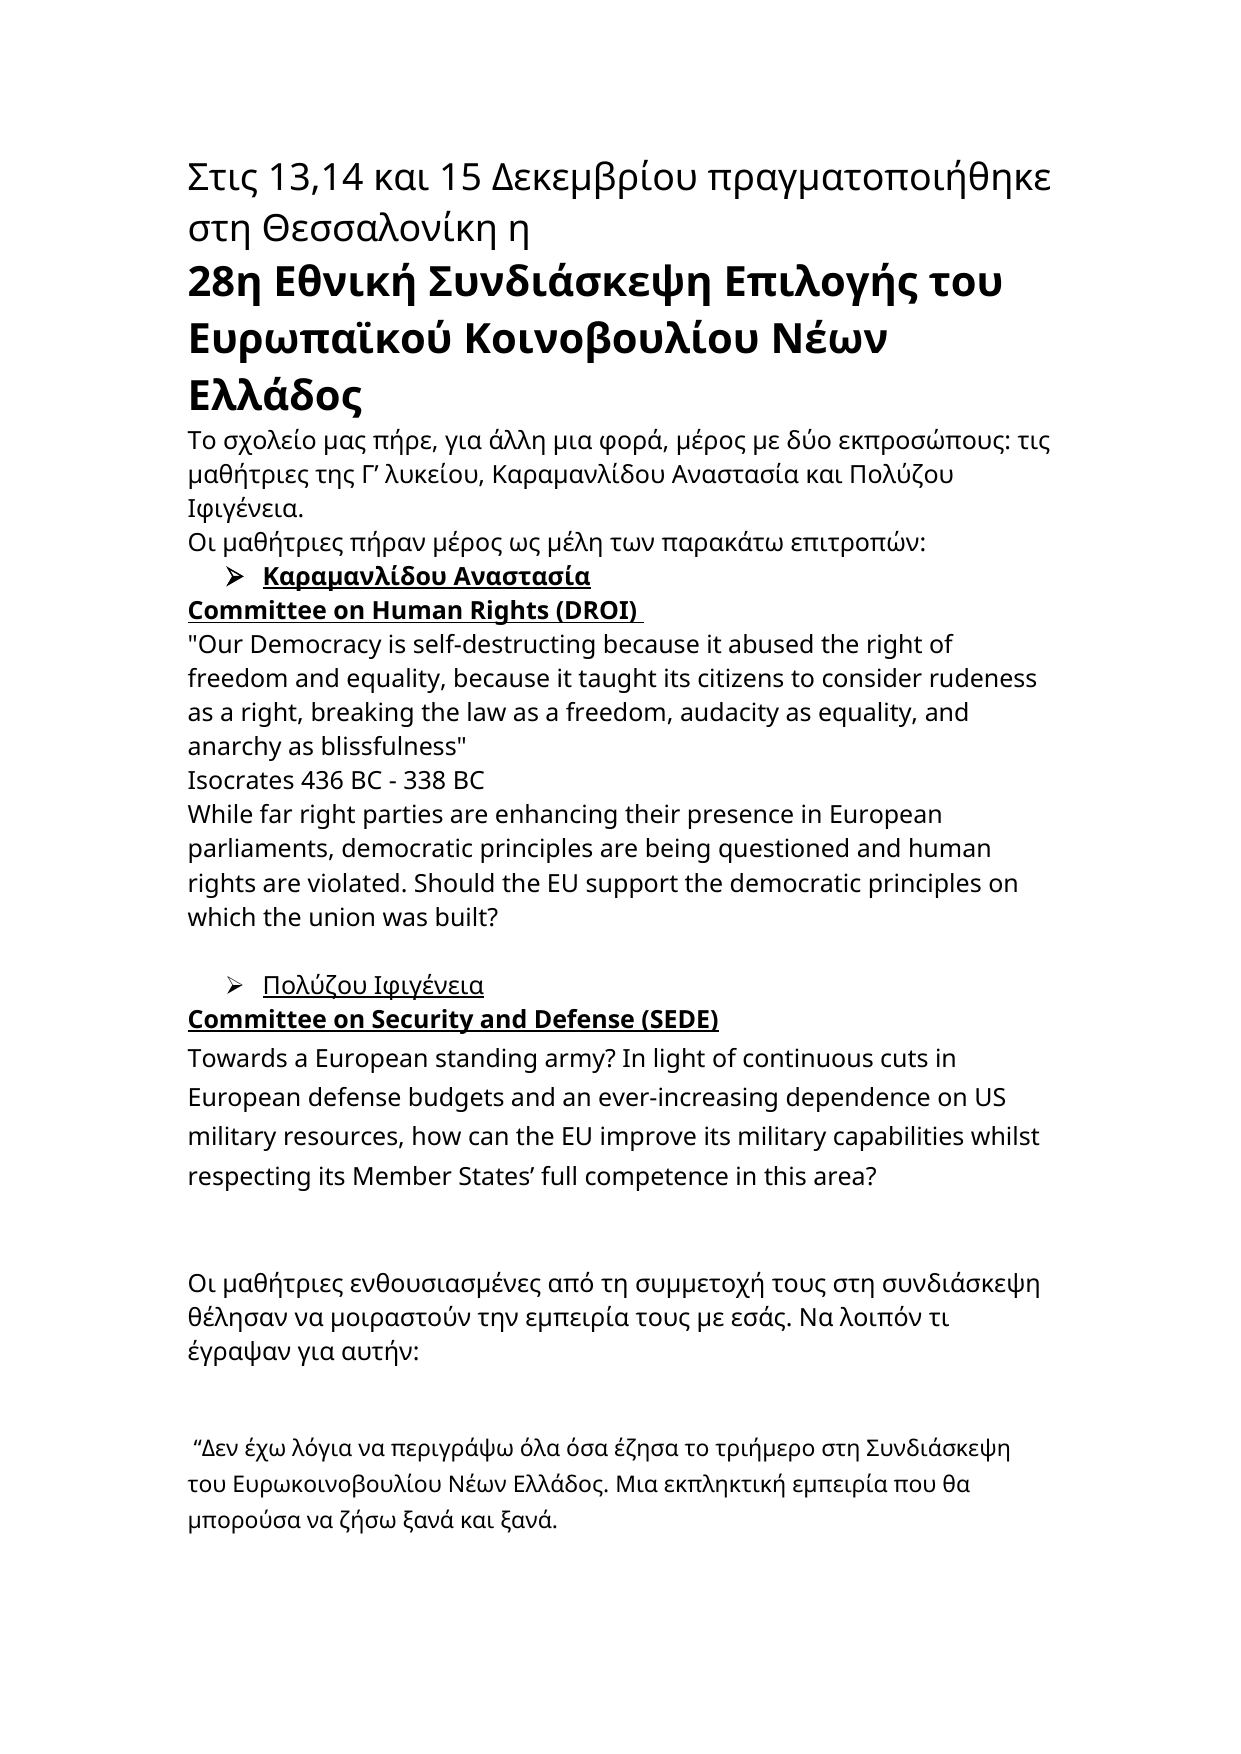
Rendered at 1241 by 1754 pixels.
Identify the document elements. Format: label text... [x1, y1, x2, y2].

text Ευρωπαϊκού Κοινοβουλίου Νέων Eλλάδος [187, 309, 1053, 422]
text Οι μαθήτριες πήραν μέρος ως μέλη των παρακάτω επιτροπών: [187, 524, 1053, 559]
text Committee on Human Rights (DROI) [187, 593, 1053, 627]
text 28η Εθνική Συνδιάσκεψη Επιλογής του [187, 252, 1053, 309]
list Πολύζου Ιφιγένεια [225, 967, 1053, 1001]
text Towards a European standing army? In light of continuous cuts in European defense budgets and an ever-increasing dependence on US military resources, how can the EU improve its military capabilities whilst respecting its Member States’ full competence in this area? [187, 1041, 1053, 1192]
text “Δεν έχω λόγια να περιγράψω όλα όσα έζησα το τριήμερο στη Συνδιάσκεψη του Ευρωκοινοβουλίου Νέων Ελλάδος. Μια εκπληκτική εμπειρία που θα μπορούσα να ζήσω ξανά και ξανά. [187, 1432, 1053, 1535]
text Committee on Security and Defense (SEDE) [187, 1001, 1053, 1036]
text Isocrates 436 BC - 338 BC [187, 763, 1053, 797]
list Καραμανλίδου Αναστασία [225, 559, 1053, 593]
text "Our Democracy is self-destructing because it abused the right of freedom and equality, because it taught its citizens to consider rudeness as a right, breaking the law as a freedom, audacity as equality, and anarchy as blissfulness" [187, 627, 1053, 763]
text Οι μαθήτριες ενθουσιασμένες από τη συμμετοχή τους στη συνδιάσκεψη θέλησαν να μοιραστούν την εμπειρία τους με εσάς. Να λοιπόν τι έγραψαν για αυτήν: [187, 1265, 1053, 1368]
text While far right parties are enhancing their presence in European parliaments, democratic principles are being questioned and human rights are violated. Should the EU support the democratic principles on which the union was built? [187, 797, 1053, 933]
text Το σχολείο μας πήρε, για άλλη μια φορά, μέρος με δύο εκπροσώπους: τις μαθήτριες της Γ’ λυκείου, Καραμανλίδου Αναστασία και Πολύζου Ιφιγένεια. [187, 422, 1053, 524]
text Στις 13,14 και 15 Δεκεμβρίου πραγματοποιήθηκε στη Θεσσαλονίκη η [187, 150, 1053, 252]
